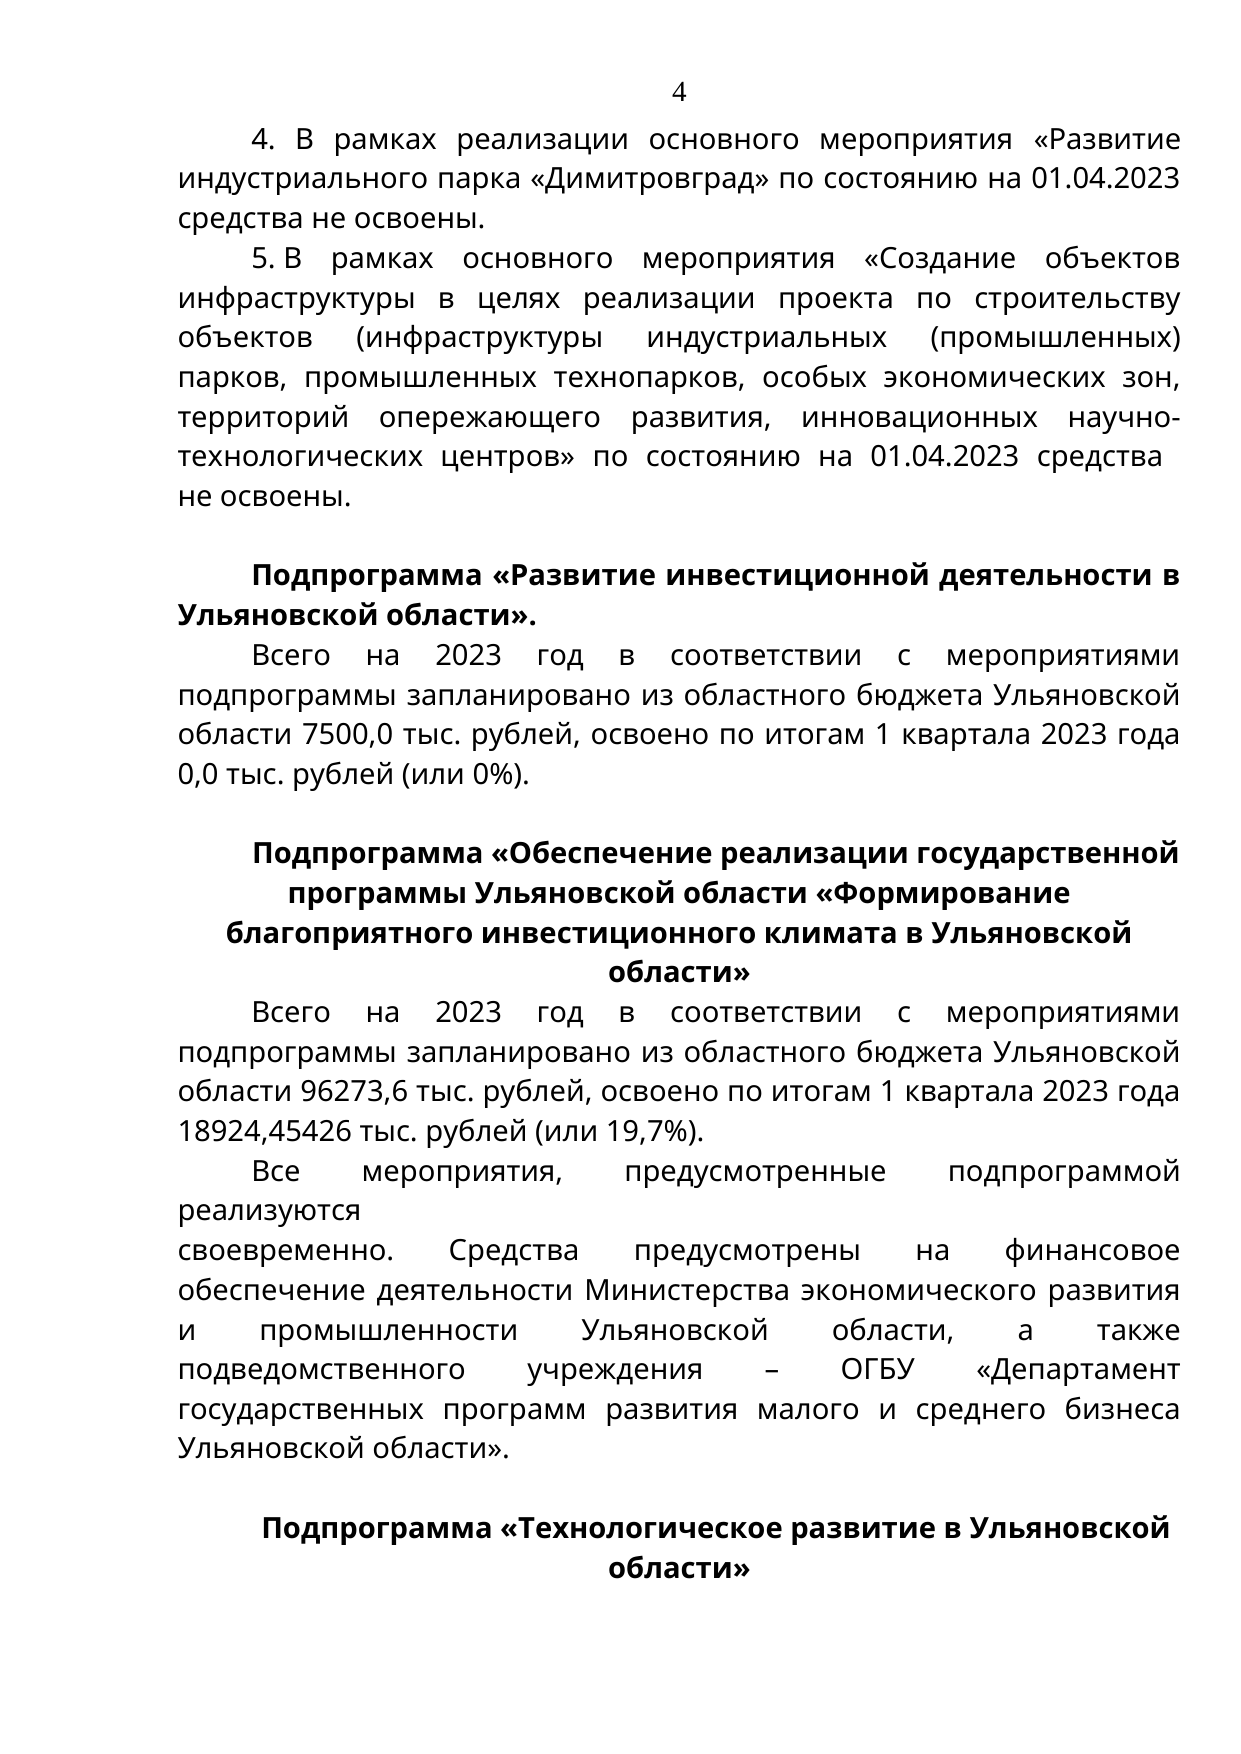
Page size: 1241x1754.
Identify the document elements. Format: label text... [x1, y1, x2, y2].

text Подпрограмма «Развитие инвестиционной деятельности в Ульяновской области». [177, 555, 1181, 634]
text Всего на 2023 год в соответствии с мероприятиями подпрограммы запланировано из областного бюджета Ульяновской области 96273,6 тыс. рублей, освоено по итогам 1 квартала 2023 года 18924,45426 тыс. рублей (или 19,7%). [177, 991, 1181, 1150]
text Все мероприятия, предусмотренные подпрограммой реализуются своевременно. Средства предусмотрены на финансовое обеспечение деятельности Министерства экономического развития и промышленности Ульяновской области, а также подведомственного учреждения – ОГБУ «Департамент государственных программ развития малого и среднего бизнеса Ульяновской области». [177, 1150, 1181, 1467]
text 5. В рамках основного мероприятия «Создание объектов инфраструктуры в целях реализации проекта по строительству объектов (инфраструктуры индустриальных (промышленных) парков, промышленных технопарков, особых экономических зон, территорий опережающего развития, инновационных научно-технологических центров» по состоянию на 01.04.2023 средства не освоены. [177, 237, 1181, 515]
text Всего на 2023 год в соответствии с мероприятиями подпрограммы запланировано из областного бюджета Ульяновской области 7500,0 тыс. рублей, освоено по итогам 1 квартала 2023 года 0,0 тыс. рублей (или 0%). [177, 634, 1181, 793]
list Подпрограмма «Обеспечение реализации государственной программы Ульяновской области «Формирование благоприятного инвестиционного климата в Ульяновской области» [177, 832, 1181, 991]
list Подпрограмма «Технологическое развитие в Ульяновской области» [177, 1507, 1181, 1587]
text 4. В рамках реализации основного мероприятия «Развитие индустриального парка «Димитровград» по состоянию на 01.04.2023 средства не освоены. [177, 118, 1181, 237]
